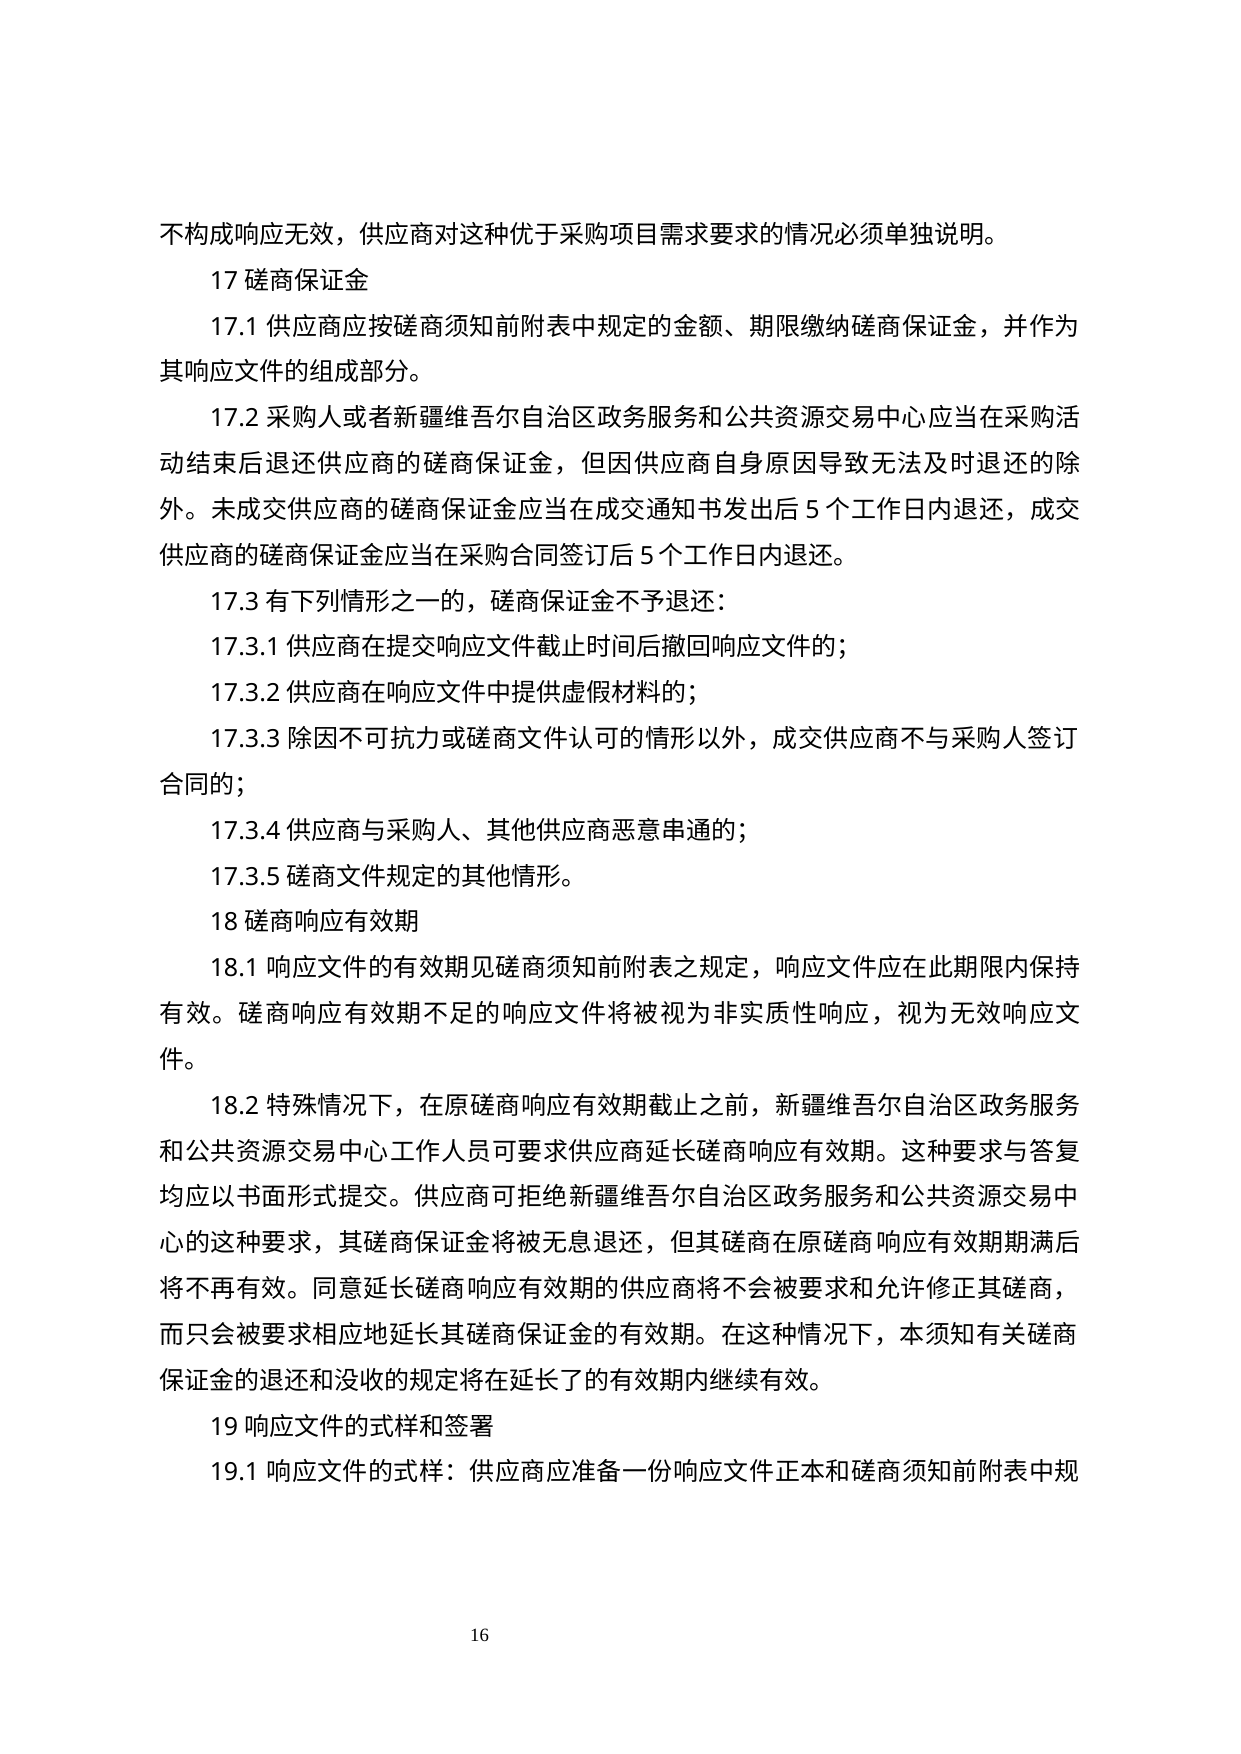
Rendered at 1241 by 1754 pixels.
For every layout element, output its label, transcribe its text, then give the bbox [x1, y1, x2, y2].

text 18 磋商响应有效期 [159, 894, 1081, 940]
text 17.3.2 供应商在响应文件中提供虚假材料的； [159, 665, 1081, 711]
text 17.3.5 磋商文件规定的其他情形。 [159, 848, 1081, 894]
text 17.2 采购人或者新疆维吾尔自治区政务服务和公共资源交易中心应当在采购活动结束后退还供应商的磋商保证金，但因供应商自身原因导致无法及时退还的除外。未成交供应商的磋商保证金应当在成交通知书发出后5个工作日内退还，成交供应商的磋商保证金应当在采购合同签订后5个工作日内退还。 [159, 390, 1081, 573]
text 18.2 特殊情况下，在原磋商响应有效期截止之前，新疆维吾尔自治区政务服务和公共资源交易中心工作人员可要求供应商延长磋商响应有效期。这种要求与答复均应以书面形式提交。供应商可拒绝新疆维吾尔自治区政务服务和公共资源交易中心的这种要求，其磋商保证金将被无息退还，但其磋商在原磋商响应有效期期满后将不再有效。同意延长磋商响应有效期的供应商将不会被要求和允许修正其磋商，而只会被要求相应地延长其磋商保证金的有效期。在这种情况下，本须知有关磋商保证金的退还和没收的规定将在延长了的有效期内继续有效。 [159, 1077, 1081, 1398]
text 17.3 有下列情形之一的，磋商保证金不予退还： [159, 573, 1081, 619]
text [159, 207, 1081, 252]
text 17.3.1 供应商在提交响应文件截止时间后撤回响应文件的； [159, 619, 1081, 665]
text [159, 1444, 1081, 1490]
text 17.3.4 供应商与采购人、其他供应商恶意串通的； [159, 802, 1081, 848]
text 17.1 供应商应按磋商须知前附表中规定的金额、期限缴纳磋商保证金，并作为其响应文件的组成部分。 [159, 298, 1081, 390]
text 17.3.3 除因不可抗力或磋商文件认可的情形以外，成交供应商不与采购人签订合同的； [159, 711, 1081, 802]
text 18.1 响应文件的有效期见磋商须知前附表之规定，响应文件应在此期限内保持有效。磋商响应有效期不足的响应文件将被视为非实质性响应，视为无效响应文件。 [159, 940, 1081, 1077]
text 19 响应文件的式样和签署 [159, 1398, 1081, 1444]
text 17 磋商保证金 [159, 252, 1081, 298]
